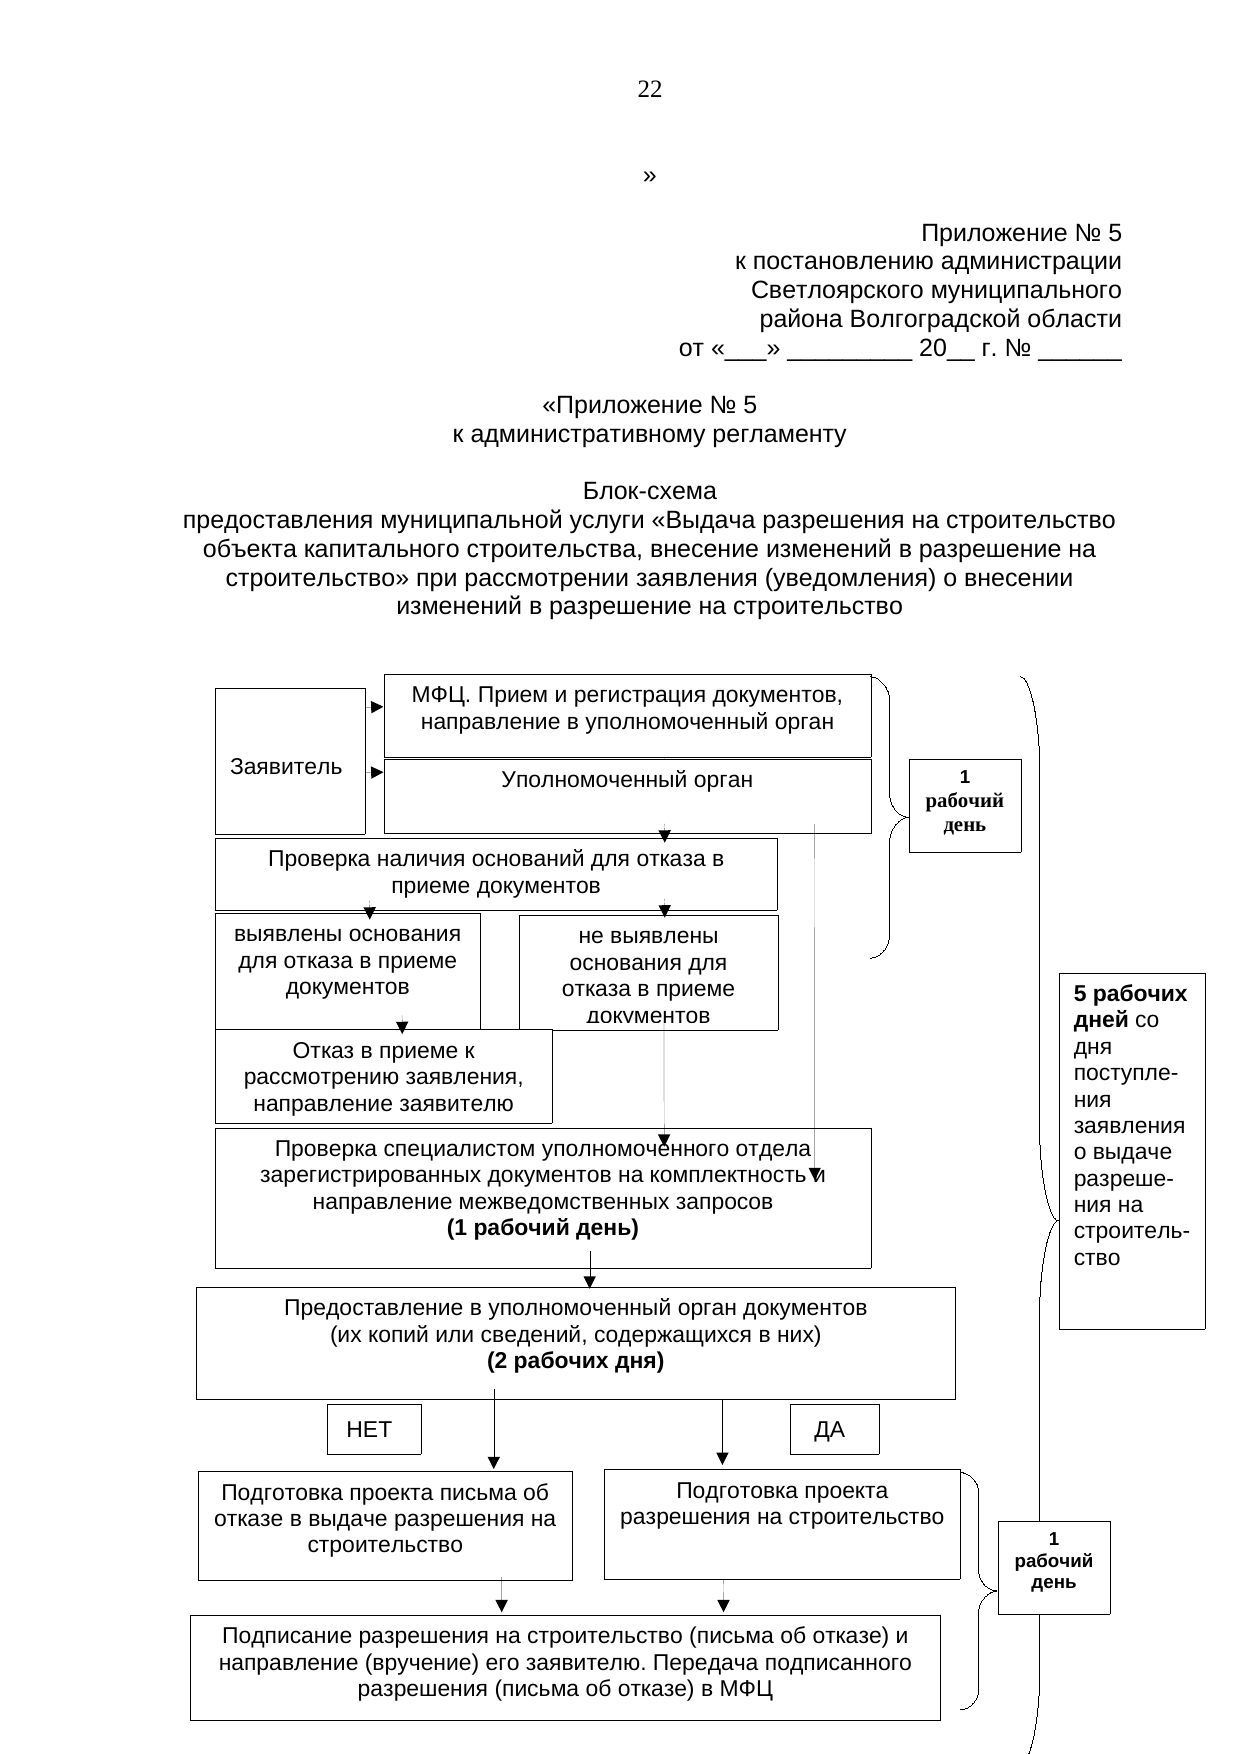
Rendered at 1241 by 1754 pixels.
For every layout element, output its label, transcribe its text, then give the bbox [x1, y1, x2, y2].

text Блок-схема [177, 476, 1122, 505]
text Приложение № 5 [177, 218, 1122, 246]
text от «___» _________ 20__ г. № ______ [177, 333, 1122, 361]
text «Приложение № 5 к административному регламенту [177, 390, 1122, 448]
text » [177, 160, 1122, 189]
text района Волгоградской области [177, 304, 1122, 333]
text Светлоярского муниципального [177, 275, 1122, 304]
text предоставления муниципальной услуги «Выдача разрешения на строительство объекта капитального строительства, внесение изменений в разрешение на строительство» при рассмотрении заявления (уведомления) о внесении изменений в разрешение на строительство [177, 505, 1122, 620]
text к постановлению администрации [177, 246, 1122, 275]
